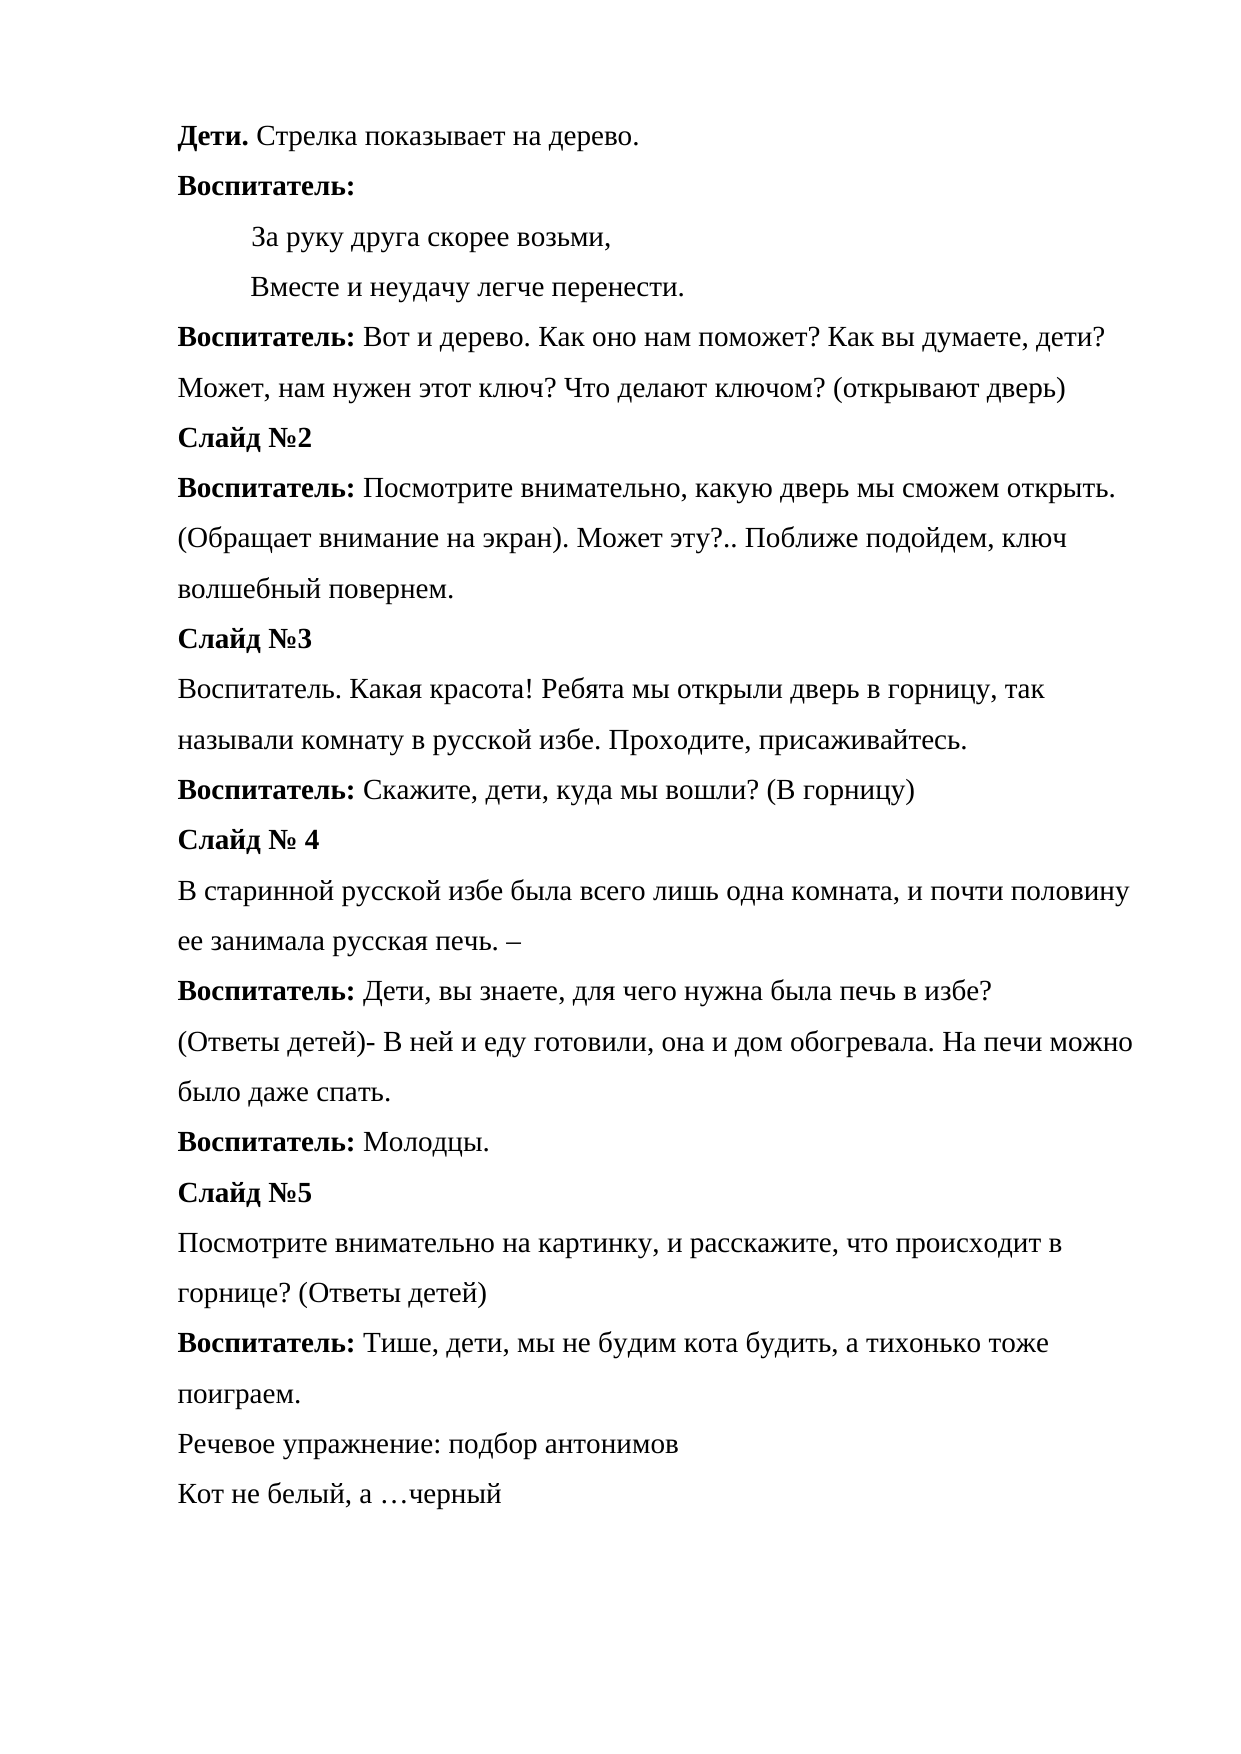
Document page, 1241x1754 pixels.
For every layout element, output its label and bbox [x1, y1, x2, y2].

text [177, 219, 1152, 1510]
text [177, 118, 1152, 202]
